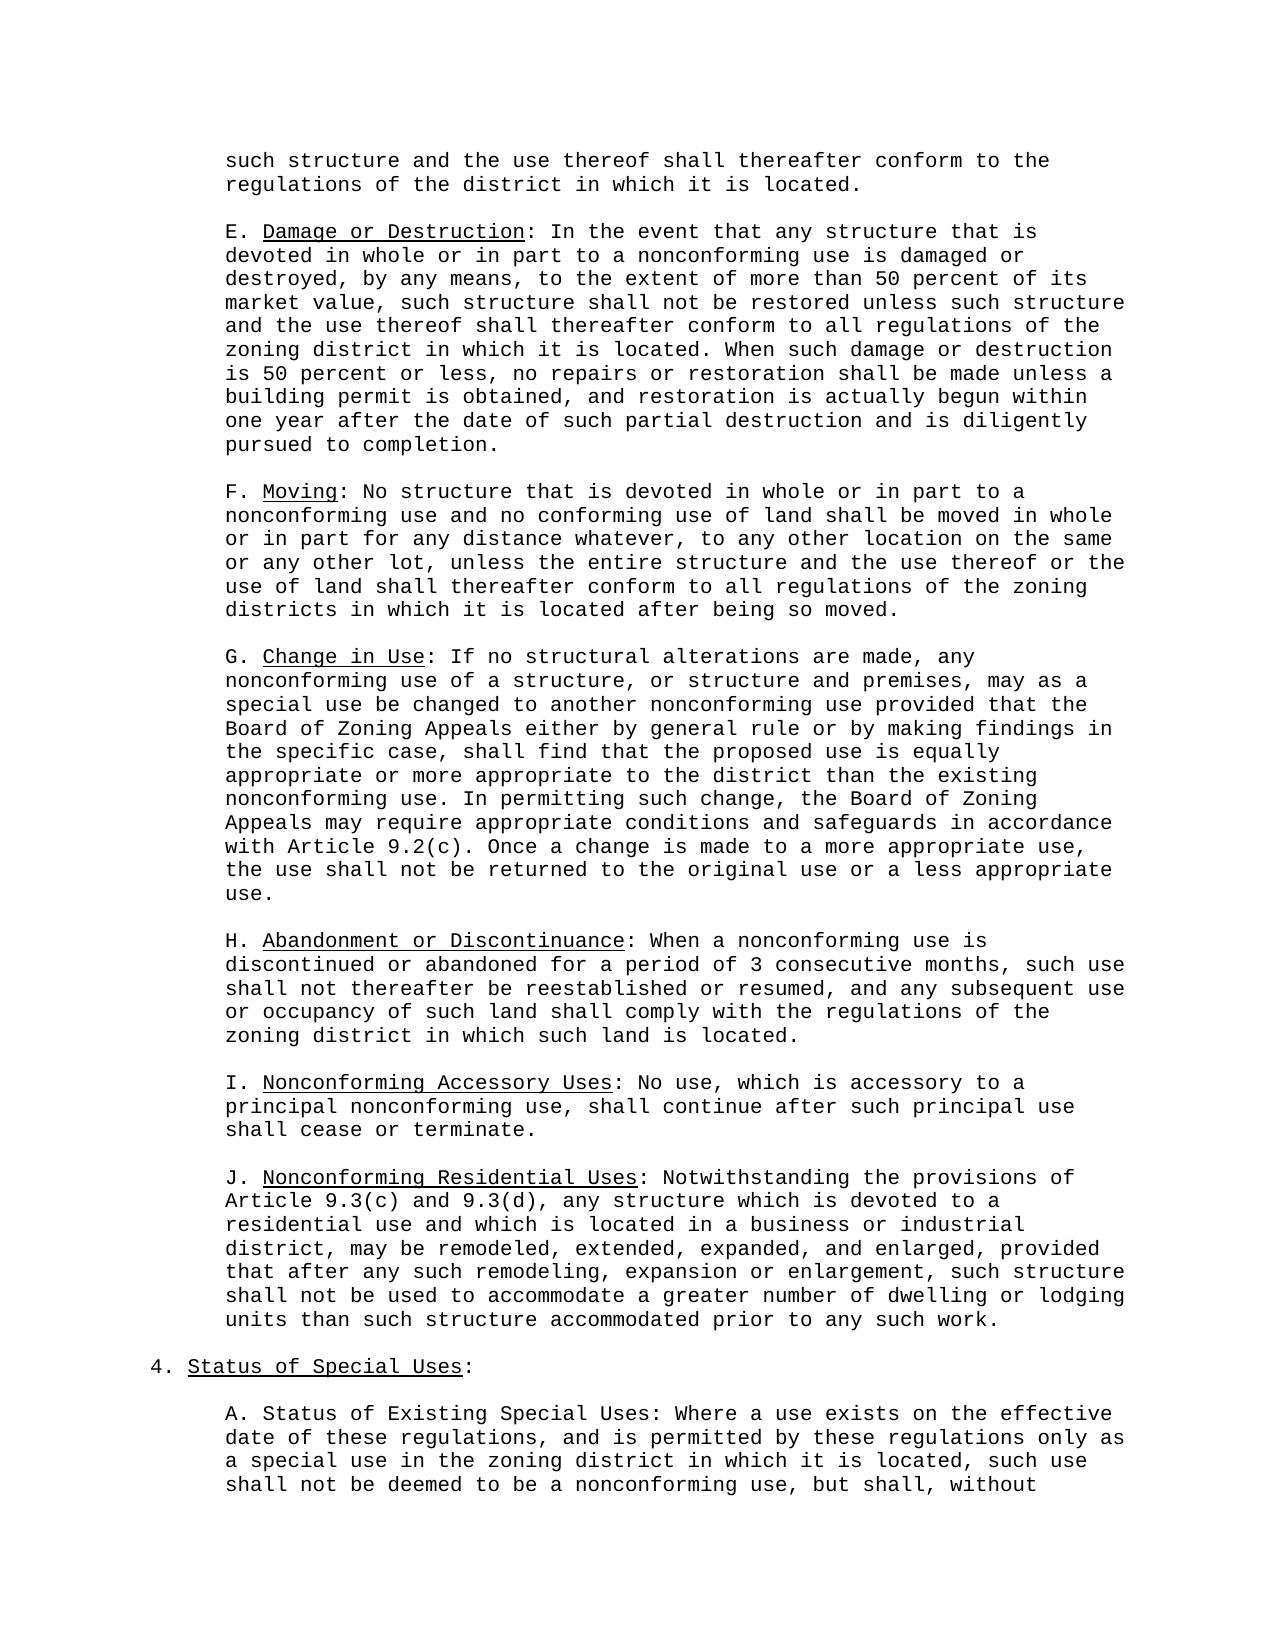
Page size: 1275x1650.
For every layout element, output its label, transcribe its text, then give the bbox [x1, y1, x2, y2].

text E. Damage or Destruction: In the event that any structure that is devoted in whole or in part to a nonconforming use is damaged or destroyed, by any means, to the extent of more than 50 percent of its market value, such structure shall not be restored unless such structure and the use thereof shall thereafter conform to all regulations of the zoning district in which it is located. When such damage or destruction is 50 percent or less, no repairs or restoration shall be made unless a building permit is obtained, and restoration is actually begun within one year after the date of such partial destruction and is diligently pursued to completion. [225, 221, 1125, 457]
text J. Nonconforming Residential Uses: Notwithstanding the provisions of Article 9.3(c) and 9.3(d), any structure which is devoted to a residential use and which is located in a business or industrial district, may be remodeled, extended, expanded, and enlarged, provided that after any such remodeling, expansion or enlargement, such structure shall not be used to accommodate a greater number of dwelling or lodging units than such structure accommodated prior to any such work. [225, 1167, 1125, 1332]
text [225, 150, 1125, 197]
text H. Abandonment or Discontinuance: When a nonconforming use is discontinued or abandoned for a period of 3 consecutive months, such use shall not thereafter be reestablished or resumed, and any subsequent use or occupancy of such land shall comply with the regulations of the zoning district in which such land is located. [225, 930, 1125, 1048]
text 4. Status of Special Uses: [150, 1356, 1125, 1379]
text G. Change in Use: If no structural alterations are made, any nonconforming use of a structure, or structure and premises, may as a special use be changed to another nonconforming use provided that the Board of Zoning Appeals either by general rule or by making findings in the specific case, shall find that the proposed use is equally appropriate or more appropriate to the district than the existing nonconforming use. In permitting such change, the Board of Zoning Appeals may require appropriate conditions and safeguards in accordance with Article 9.2(c). Once a change is made to a more appropriate use, the use shall not be returned to the original use or a less appropriate use. [225, 647, 1125, 907]
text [225, 1403, 1125, 1498]
text I. Nonconforming Accessory Uses: No use, which is accessory to a principal nonconforming use, shall continue after such principal use shall cease or terminate. [225, 1072, 1125, 1143]
text F. Moving: No structure that is devoted in whole or in part to a nonconforming use and no conforming use of land shall be moved in whole or in part for any distance whatever, to any other location on the same or any other lot, unless the entire structure and the use thereof or the use of land shall thereafter conform to all regulations of the zoning districts in which it is located after being so moved. [225, 481, 1125, 623]
